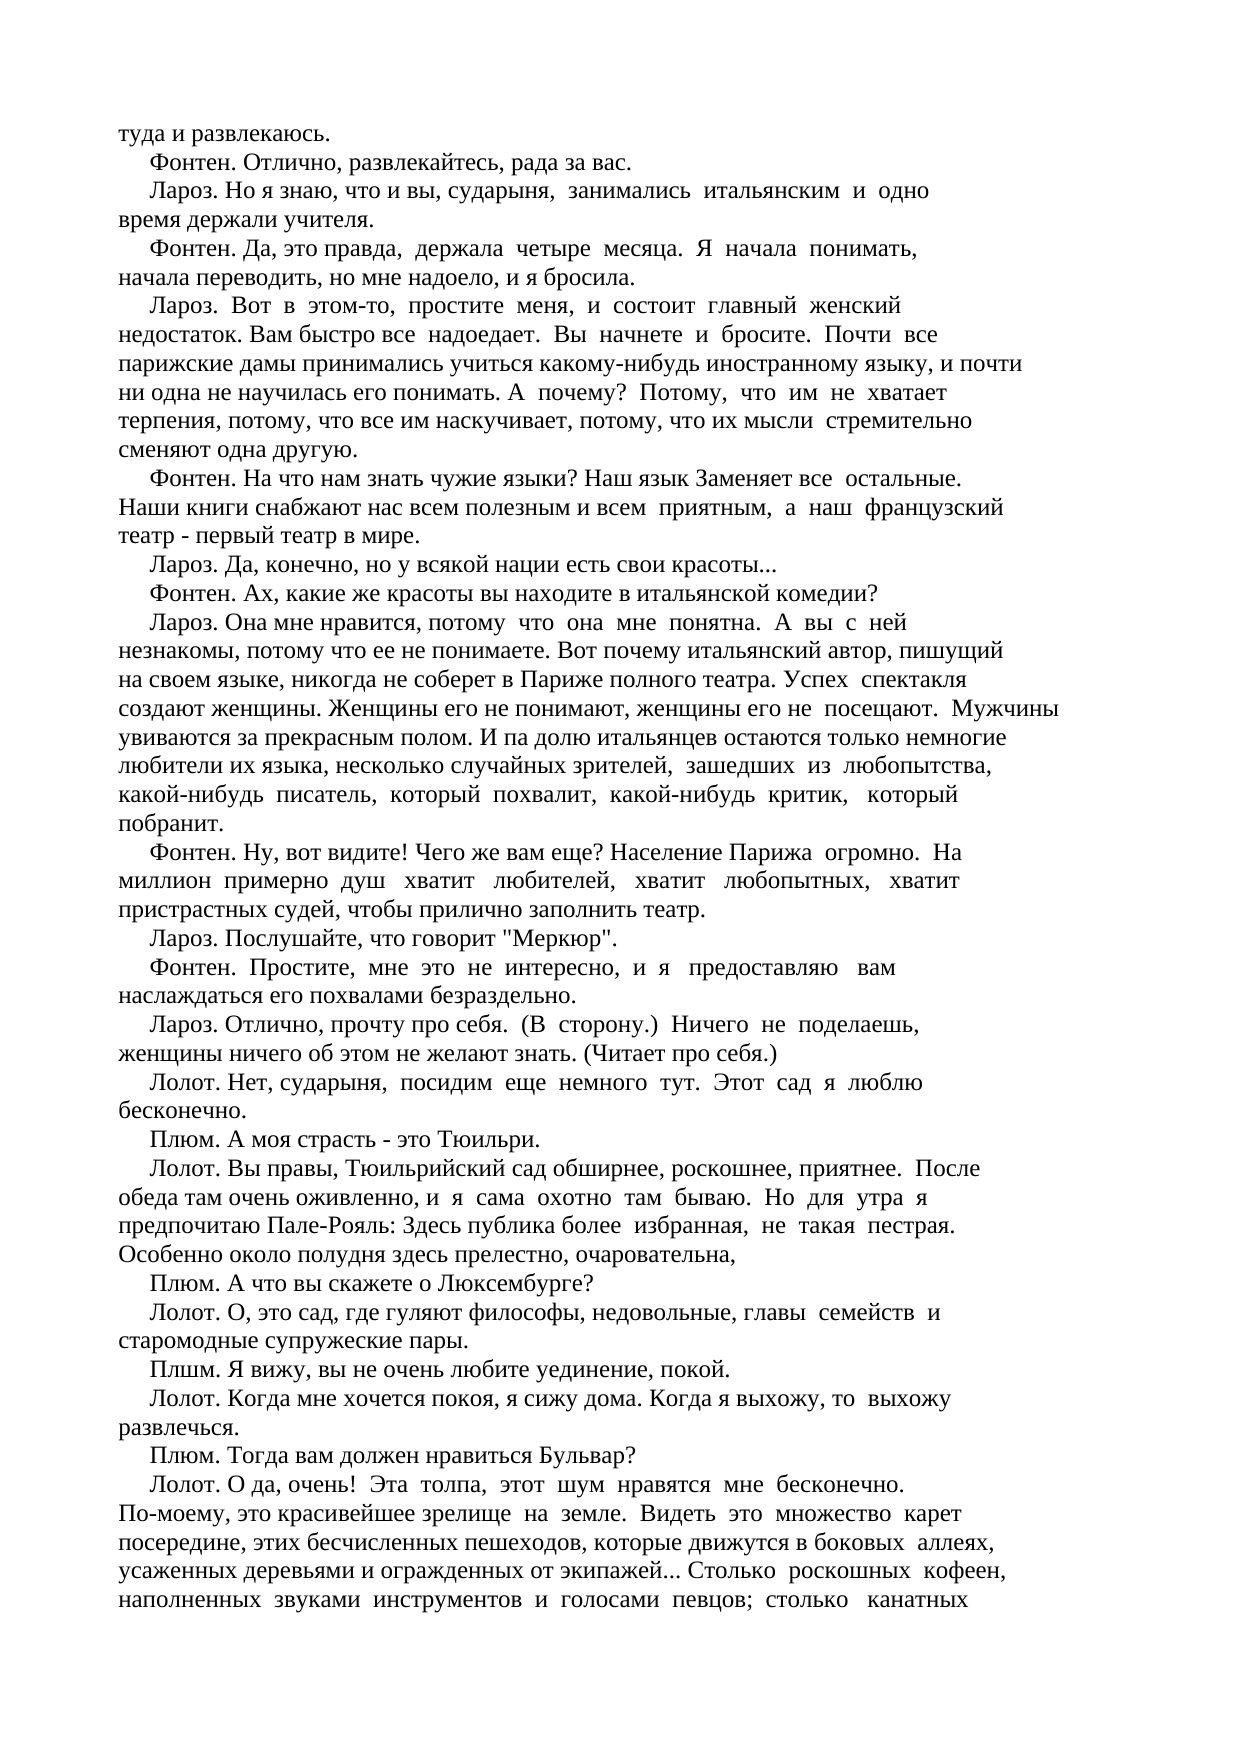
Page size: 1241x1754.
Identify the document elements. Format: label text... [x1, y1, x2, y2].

text начала переводить, но мне надоело, и я бросила. [118, 262, 1122, 291]
text какой-нибудь писатель, который похвалит, какой-нибудь критик, который [118, 779, 1122, 808]
text время держали учителя. [118, 204, 1122, 233]
text на своем языке, никогда не соберет в Париже полного театра. Успех спектакля [118, 664, 1122, 693]
text женщины ничего об этом не желают знать. (Читает про себя.) [118, 1038, 1122, 1067]
text ни одна не научилась его понимать. А почему? Потому, что им не хватает [118, 377, 1122, 406]
text побранит. [118, 808, 1122, 837]
text Плюм. А моя страсть - это Тюильри. [118, 1124, 1122, 1153]
text увиваются за прекрасным полом. И па долю итальянцев остаются только немногие [118, 722, 1122, 751]
text Особенно около полудня здесь прелестно, очаровательна, [118, 1239, 1122, 1268]
text Лолот. О да, очень! Эта толпа, этот шум нравятся мне бесконечно. [118, 1469, 1122, 1498]
text Фонтен. Ну, вот видите! Чего же вам еще? Население Парижа огромно. На [118, 837, 1122, 866]
text Лолот. Когда мне хочется покоя, я сижу дома. Когда я выхожу, то выхожу [118, 1383, 1122, 1412]
text старомодные супружеские пары. [118, 1326, 1122, 1354]
text Лароз. Послушайте, что говорит "Меркюр". [118, 923, 1122, 952]
text создают женщины. Женщины его не понимают, женщины его не посещают. Мужчины [118, 693, 1122, 722]
text Лароз. Она мне нравится, потому что она мне понятна. А вы с ней [118, 607, 1122, 636]
text театр - первый театр в мире. [118, 521, 1122, 549]
text Лароз. Да, конечно, но у всякой нации есть свои красоты... [118, 549, 1122, 578]
text миллион примерно душ хватит любителей, хватит любопытных, хватит [118, 866, 1122, 894]
text незнакомы, потому что ее не понимаете. Вот почему итальянский автор, пишущий [118, 636, 1122, 664]
text обеда там очень оживленно, и я сама охотно там бываю. Но для утра я [118, 1182, 1122, 1211]
text Лолот. Вы правы, Тюильрийский сад обширнее, роскошнее, приятнее. После [118, 1153, 1122, 1182]
text наполненных звуками инструментов и голосами певцов; столько канатных [118, 1584, 1122, 1613]
text развлечься. [118, 1412, 1122, 1441]
text терпения, потому, что все им наскучивает, потому, что их мысли стремительно [118, 406, 1122, 434]
text Фонтен. На что нам знать чужие языки? Наш язык Заменяет все остальные. [118, 463, 1122, 492]
text Фонтен. Ах, какие же красоты вы находите в итальянской комедии? [118, 578, 1122, 607]
text бесконечно. [118, 1096, 1122, 1124]
text По-моему, это красивейшее зрелище на земле. Видеть это множество карет [118, 1498, 1122, 1527]
text наслаждаться его похвалами безраздельно. [118, 981, 1122, 1009]
text Плшм. Я вижу, вы не очень любите уединение, покой. [118, 1354, 1122, 1383]
text усаженных деревьями и огражденных от экипажей... Столько роскошных кофеен, [118, 1556, 1122, 1584]
text Лароз. Но я знаю, что и вы, сударыня, занимались итальянским и одно [118, 176, 1122, 204]
text Плюм. А что вы скажете о Люксембурге? [118, 1268, 1122, 1297]
text Лолот. Нет, сударыня, посидим еще немного тут. Этот сад я люблю [118, 1067, 1122, 1096]
text недостаток. Вам быстро все надоедает. Вы начнете и бросите. Почти все [118, 319, 1122, 348]
text предпочитаю Пале-Рояль: Здесь публика более избранная, не такая пестрая. [118, 1211, 1122, 1239]
text Фонтен. Да, это правда, держала четыре месяца. Я начала понимать, [118, 233, 1122, 262]
text Наши книги снабжают нас всем полезным и всем приятным, а наш французский [118, 492, 1122, 521]
text сменяют одна другую. [118, 434, 1122, 463]
text Лароз. Отлично, прочту про себя. (В сторону.) Ничего не поделаешь, [118, 1009, 1122, 1038]
text пристрастных судей, чтобы прилично заполнить театр. [118, 894, 1122, 923]
text Лолот. О, это сад, где гуляют философы, недовольные, главы семейств и [118, 1297, 1122, 1326]
text Плюм. Тогда вам должен нравиться Бульвар? [118, 1441, 1122, 1469]
text Лароз. Вот в этом-то, простите меня, и состоит главный женский [118, 291, 1122, 319]
text парижские дамы принимались учиться какому-нибудь иностранному языку, и почти [118, 348, 1122, 377]
text любители их языка, несколько случайных зрителей, зашедших из любопытства, [118, 751, 1122, 779]
text туда и развлекаюсь. [118, 118, 1122, 147]
text Фонтен. Простите, мне это не интересно, и я предоставляю вам [118, 952, 1122, 981]
text посередине, этих бесчисленных пешеходов, которые движутся в боковых аллеях, [118, 1527, 1122, 1556]
text Фонтен. Отлично, развлекайтесь, рада за вас. [118, 147, 1122, 176]
